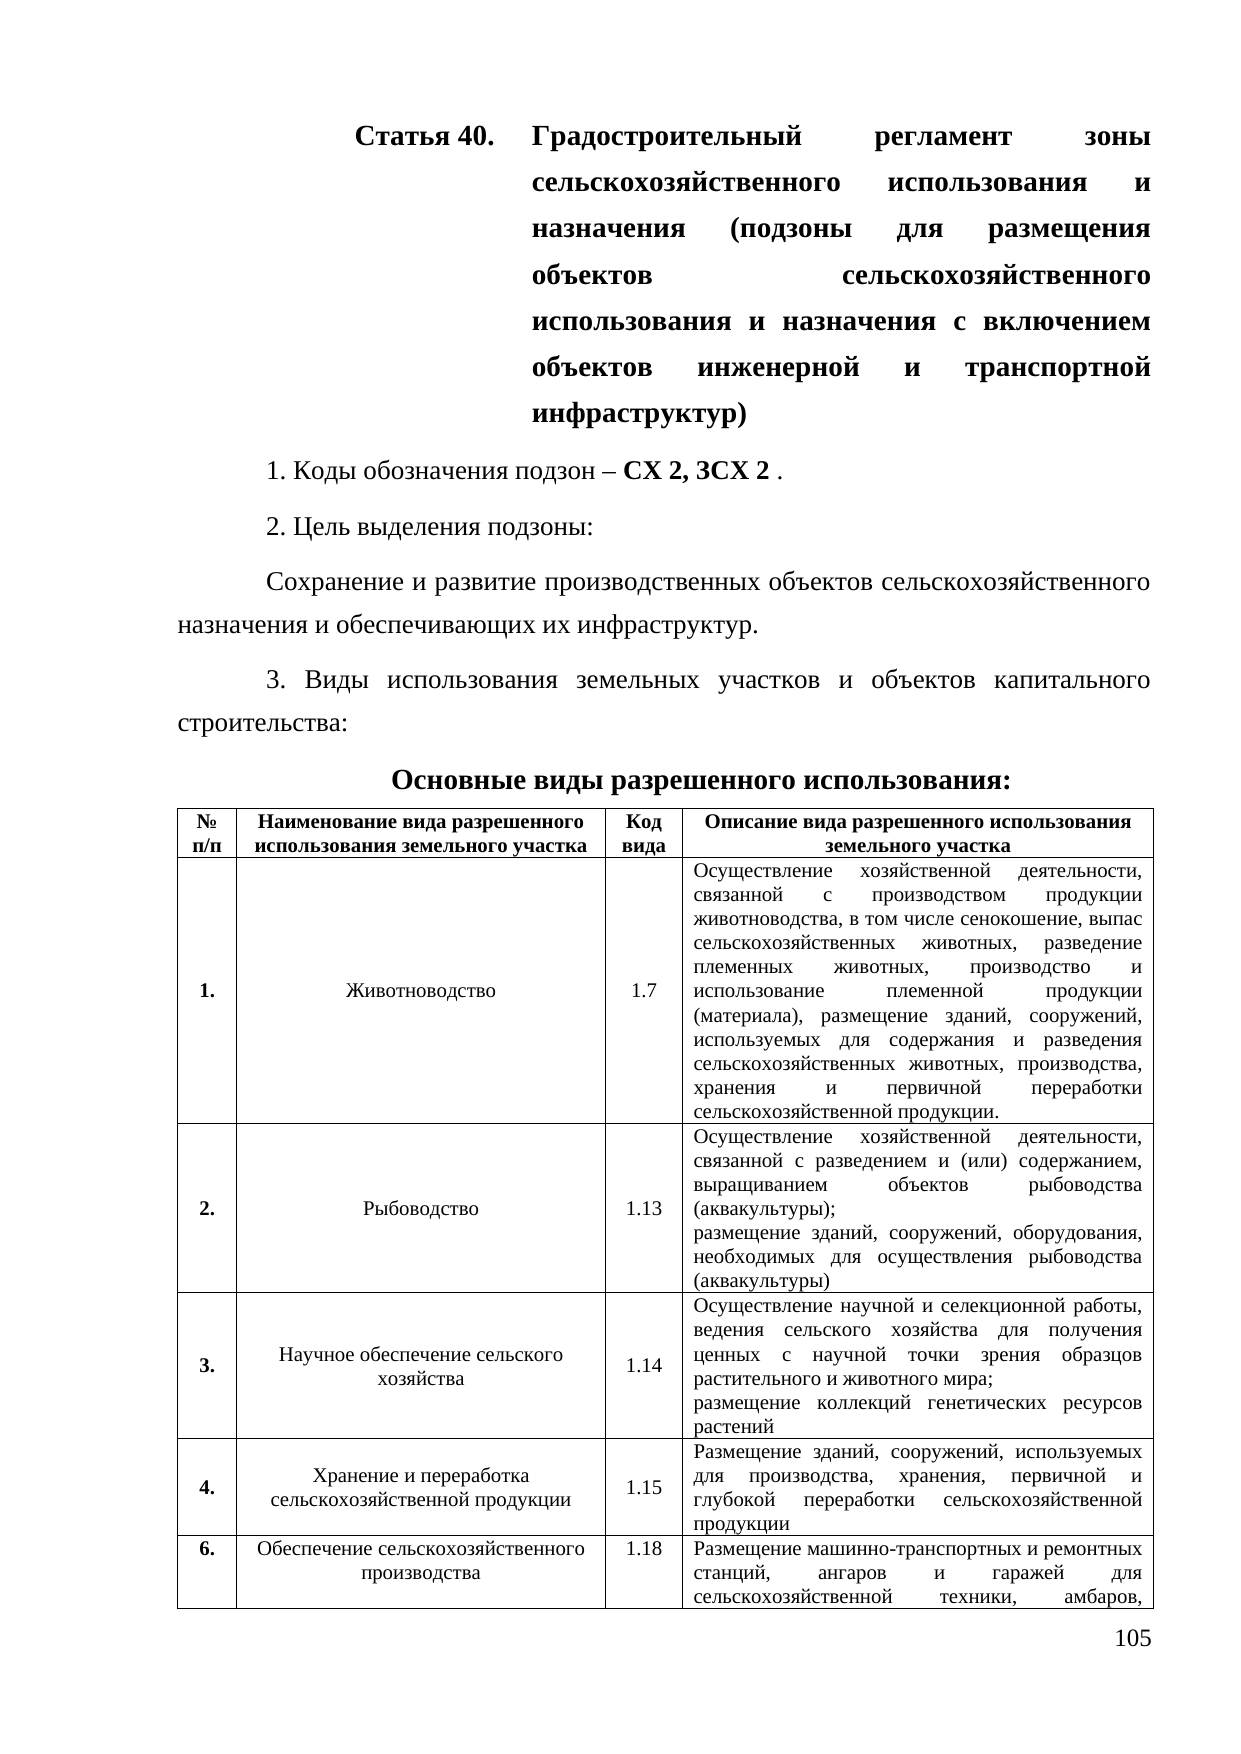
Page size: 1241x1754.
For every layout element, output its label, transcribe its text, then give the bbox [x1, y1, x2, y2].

text Градостроительный регламент зоны сельскохозяйственного использования и назначения (подзоны для размещения объектов сельскохозяйственного использования и назначения с включением объектов инженерной и транспортной инфраструктур) [354, 118, 1152, 429]
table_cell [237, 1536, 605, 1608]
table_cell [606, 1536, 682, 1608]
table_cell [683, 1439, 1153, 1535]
table_cell 2. [178, 1124, 236, 1292]
table_cell 1.14 [606, 1293, 682, 1438]
text 1. Коды обозначения подзон – СХ 2, ЗСХ 2 . [177, 454, 1152, 486]
text 2. Цель выделения подзоны: [177, 510, 1152, 541]
table_cell 1.13 [606, 1124, 682, 1292]
table_cell 4. [178, 1439, 236, 1535]
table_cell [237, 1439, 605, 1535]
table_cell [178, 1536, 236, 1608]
table_header № п/п [178, 809, 236, 857]
table_cell 1. [178, 858, 236, 1123]
table_cell Рыбоводство [237, 1124, 605, 1292]
table_cell Осуществление хозяйственной деятельности, связанной с производством продукции животноводства, в том числе сенокошение, выпас сельскохозяйственных животных, разведение племенных животных, производство и использование племенной продукции (материала), размещение зданий, сооружений, используемых для содержания и разведения сельскохозяйственных животных, производства, хранения и первичной переработки сельскохозяйственной продукции. [683, 858, 1153, 1123]
table_cell Научное обеспечение сельского хозяйства [237, 1293, 605, 1438]
table_header Описание вида разрешенного использования земельного участка [683, 809, 1153, 857]
table_cell Животноводство [237, 858, 605, 1123]
table_cell 1.7 [606, 858, 682, 1123]
table_header Код вида [606, 809, 682, 857]
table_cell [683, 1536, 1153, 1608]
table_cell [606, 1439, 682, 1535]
table_cell 3. [178, 1293, 236, 1438]
text Сохранение и развитие производственных объектов сельскохозяйственного назначения и обеспечивающих их инфраструктур. [177, 565, 1152, 639]
text 3. Виды использования земельных участков и объектов капитального строительства: [177, 663, 1152, 738]
table_cell Осуществление научной и селекционной работы, ведения сельского хозяйства для получения ценных с научной точки зрения образцов растительного и животного мира; размещение коллекций генетических ресурсов растений [683, 1293, 1153, 1438]
table_cell Осуществление хозяйственной деятельности, связанной с разведением и (или) содержанием, выращиванием объектов рыбоводства (аквакультуры); размещение зданий, сооружений, оборудования, необходимых для осуществления рыбоводства (аквакультуры) [683, 1124, 1153, 1292]
text Основные виды разрешенного использования: [251, 762, 1152, 795]
table_header Наименование вида разрешенного использования земельного участка [237, 809, 605, 857]
